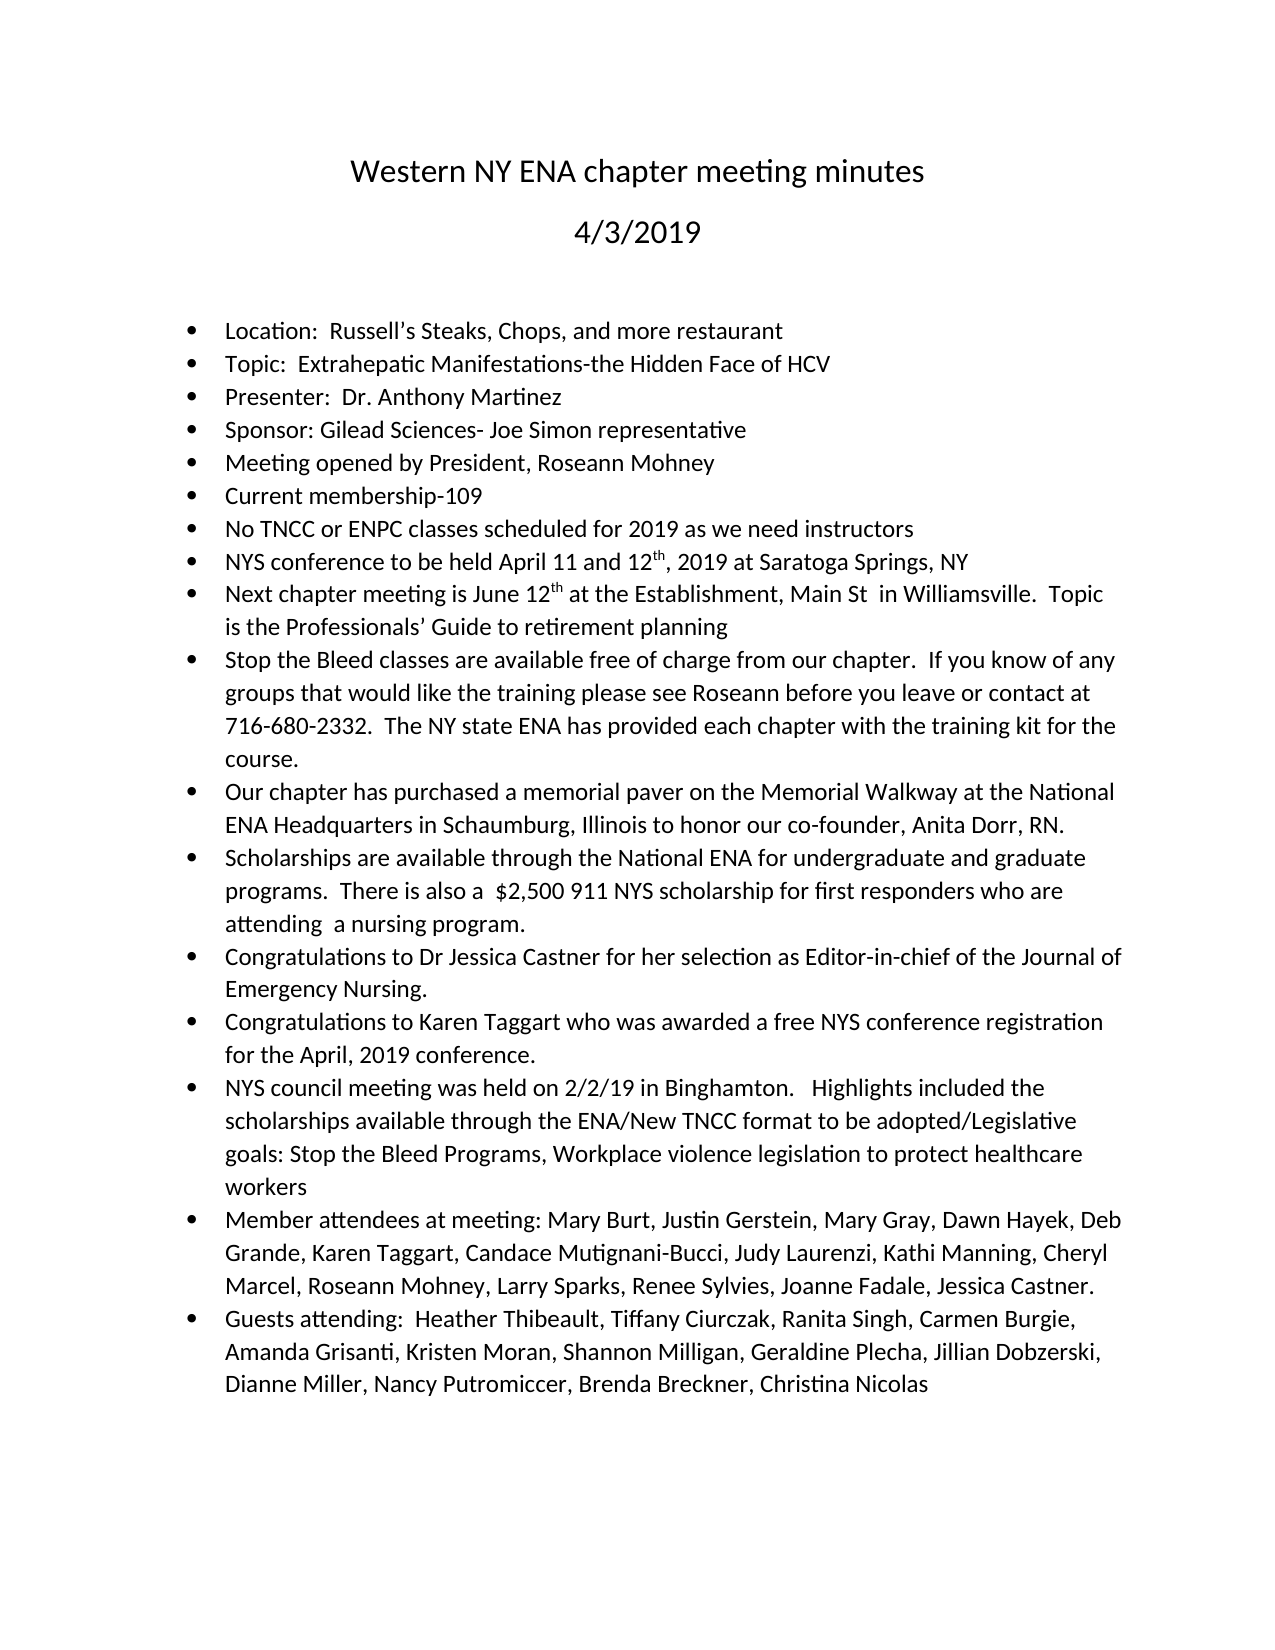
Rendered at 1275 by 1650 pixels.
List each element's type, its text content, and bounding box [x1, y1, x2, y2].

list NYS council meeting was held on 2/2/19 in Binghamton. Highlights included the scholarships available through the ENA/New TNCC format to be adopted/Legislative goals: Stop the Bleed Programs, Workplace violence legislation to protect healthcare workers [187, 1072, 1125, 1202]
list NYS conference to be held April 11 and 12th, 2019 at Saratoga Springs, NY [187, 546, 1125, 576]
list Member attendees at meeting: Mary Burt, Justin Gerstein, Mary Gray, Dawn Hayek, Deb Grande, Karen Taggart, Candace Mutignani-Bucci, Judy Laurenzi, Kathi Manning, Cheryl Marcel, Roseann Mohney, Larry Sparks, Renee Sylvies, Joanne Fadale, Jessica Castner. [187, 1204, 1125, 1300]
list No TNCC or ENPC classes scheduled for 2019 as we need instructors [187, 513, 1125, 543]
text 4/3/2019 [150, 211, 1125, 251]
text Western NY ENA chapter meeting minutes [150, 150, 1125, 191]
list Presenter: Dr. Anthony Martinez [187, 381, 1125, 412]
list Stop the Bleed classes are available free of charge from our chapter. If you know of any groups that would like the training please see Roseann before you leave or contact at 716-680-2332. The NY state ENA has provided each chapter with the training kit for the course. [187, 644, 1125, 774]
list Our chapter has purchased a memorial paver on the Memorial Walkway at the National ENA Headquarters in Schaumburg, Illinois to honor our co-founder, Anita Dorr, RN. [187, 776, 1125, 839]
list Meeting opened by President, Roseann Mohney [187, 447, 1125, 477]
list Congratulations to Dr Jessica Castner for her selection as Editor-in-chief of the Journal of Emergency Nursing. [187, 941, 1125, 1004]
list Sponsor: Gilead Sciences- Joe Simon representative [187, 414, 1125, 444]
list Scholarships are available through the National ENA for undergraduate and graduate programs. There is also a $2,500 911 NYS scholarship for first responders who are attending a nursing program. [187, 842, 1125, 938]
list Topic: Extrahepatic Manifestations-the Hidden Face of HCV [187, 348, 1125, 379]
list Guests attending: Heather Thibeault, Tiffany Ciurczak, Ranita Singh, Carmen Burgie, Amanda Grisanti, Kristen Moran, Shannon Milligan, Geraldine Plecha, Jillian Dobzerski, Dianne Miller, Nancy Putromiccer, Brenda Breckner, Christina Nicolas [187, 1303, 1125, 1399]
list Location: Russell’s Steaks, Chops, and more restaurant [187, 315, 1125, 346]
list Congratulations to Karen Taggart who was awarded a free NYS conference registration for the April, 2019 conference. [187, 1006, 1125, 1070]
list Next chapter meeting is June 12th at the Establishment, Main St in Williamsville. Topic is the Professionals’ Guide to retirement planning [187, 578, 1125, 642]
list Current membership-109 [187, 480, 1125, 510]
